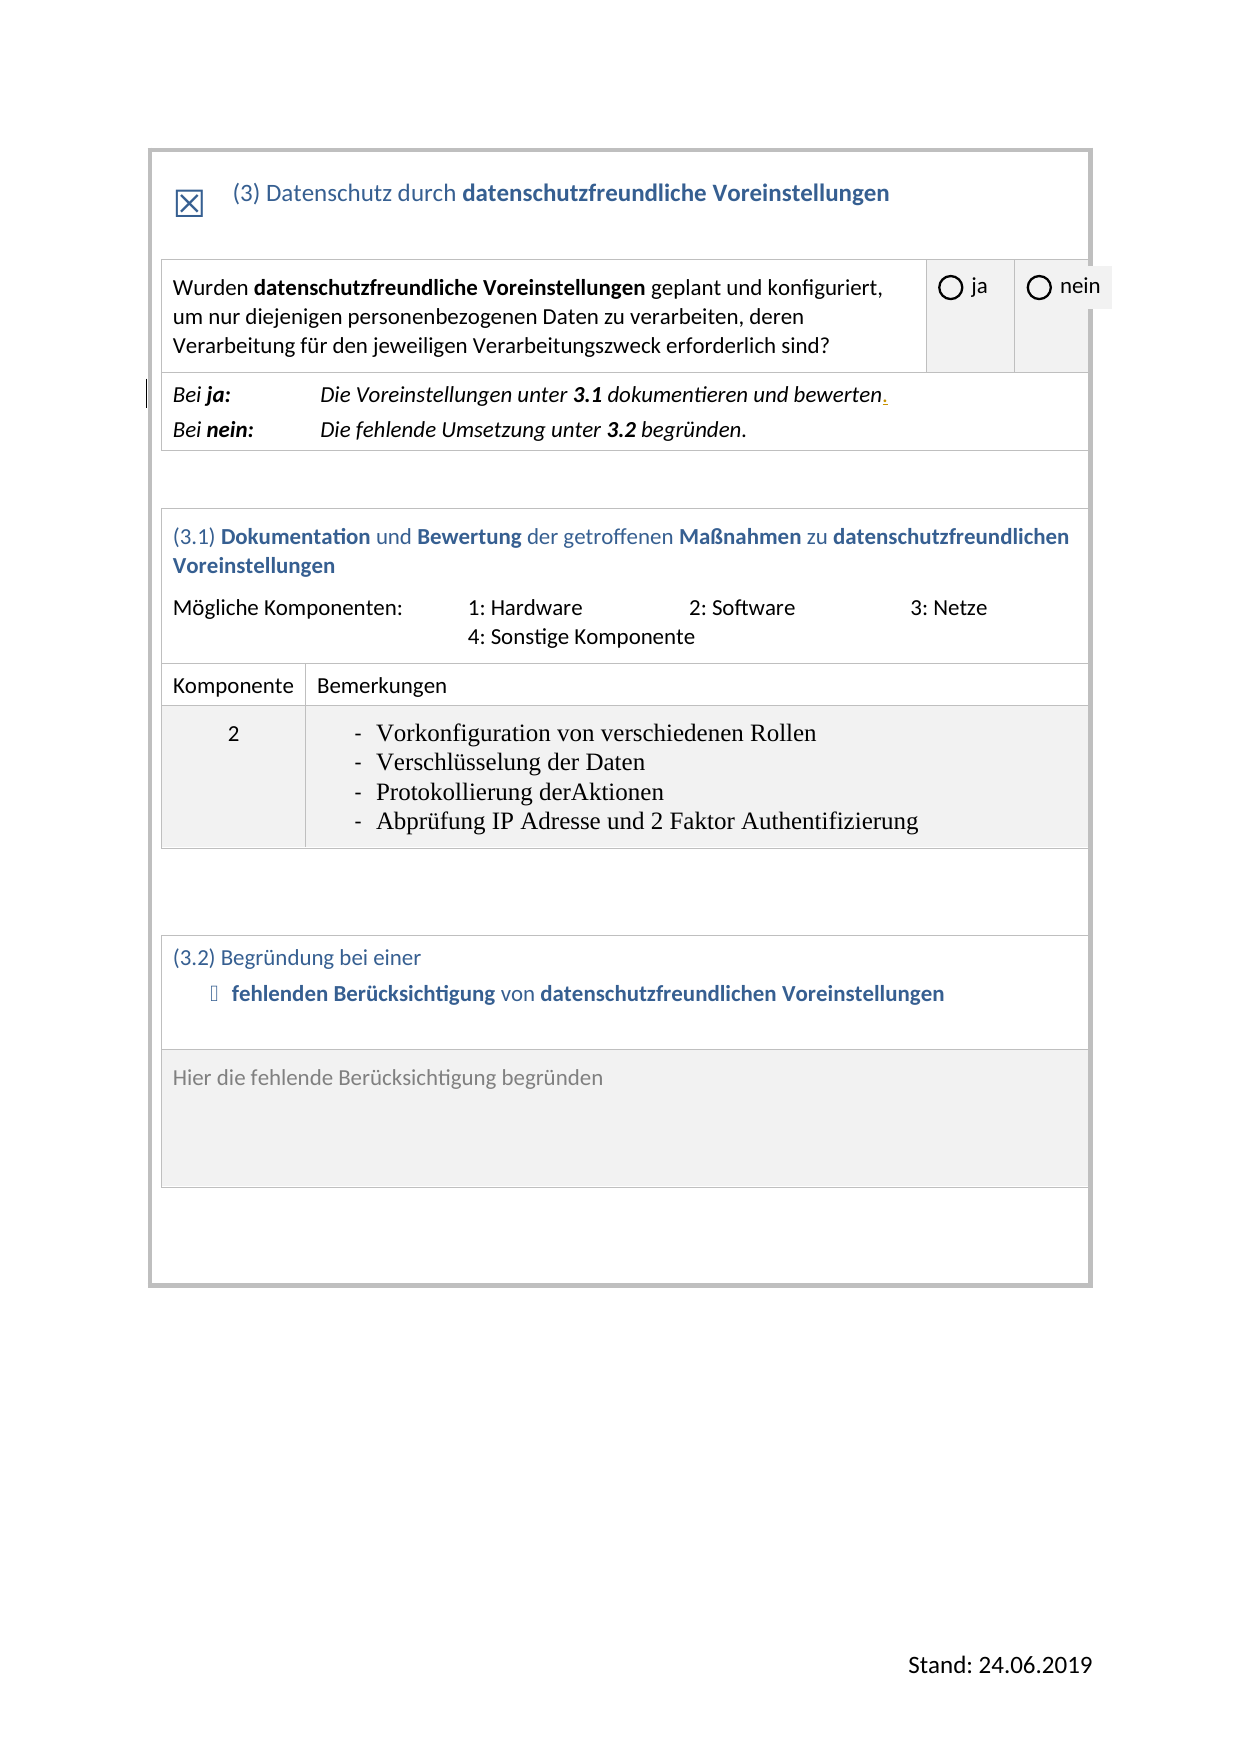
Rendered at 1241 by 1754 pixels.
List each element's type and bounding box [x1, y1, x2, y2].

table_header [152, 152, 1088, 1283]
